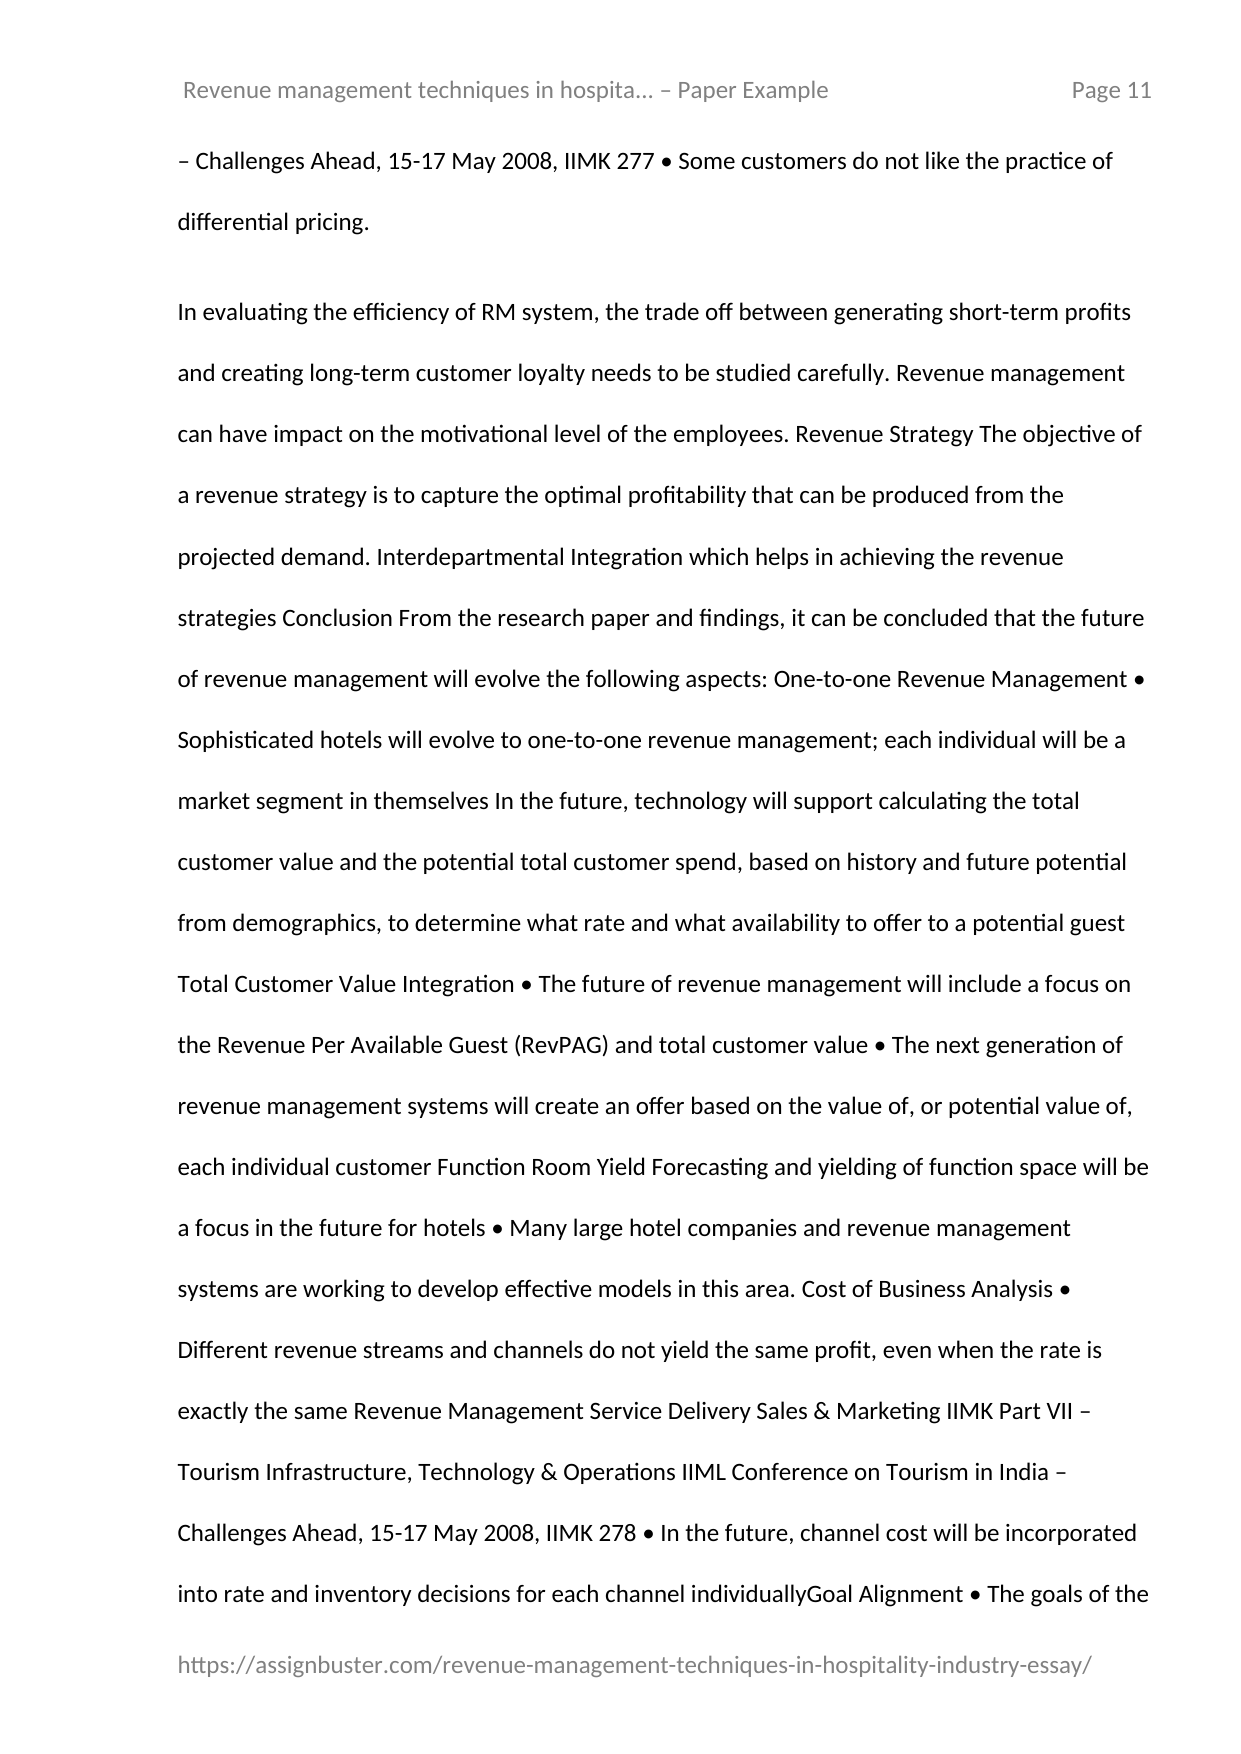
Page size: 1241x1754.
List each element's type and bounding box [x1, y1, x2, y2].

text [177, 145, 1152, 237]
text [177, 297, 1152, 1609]
